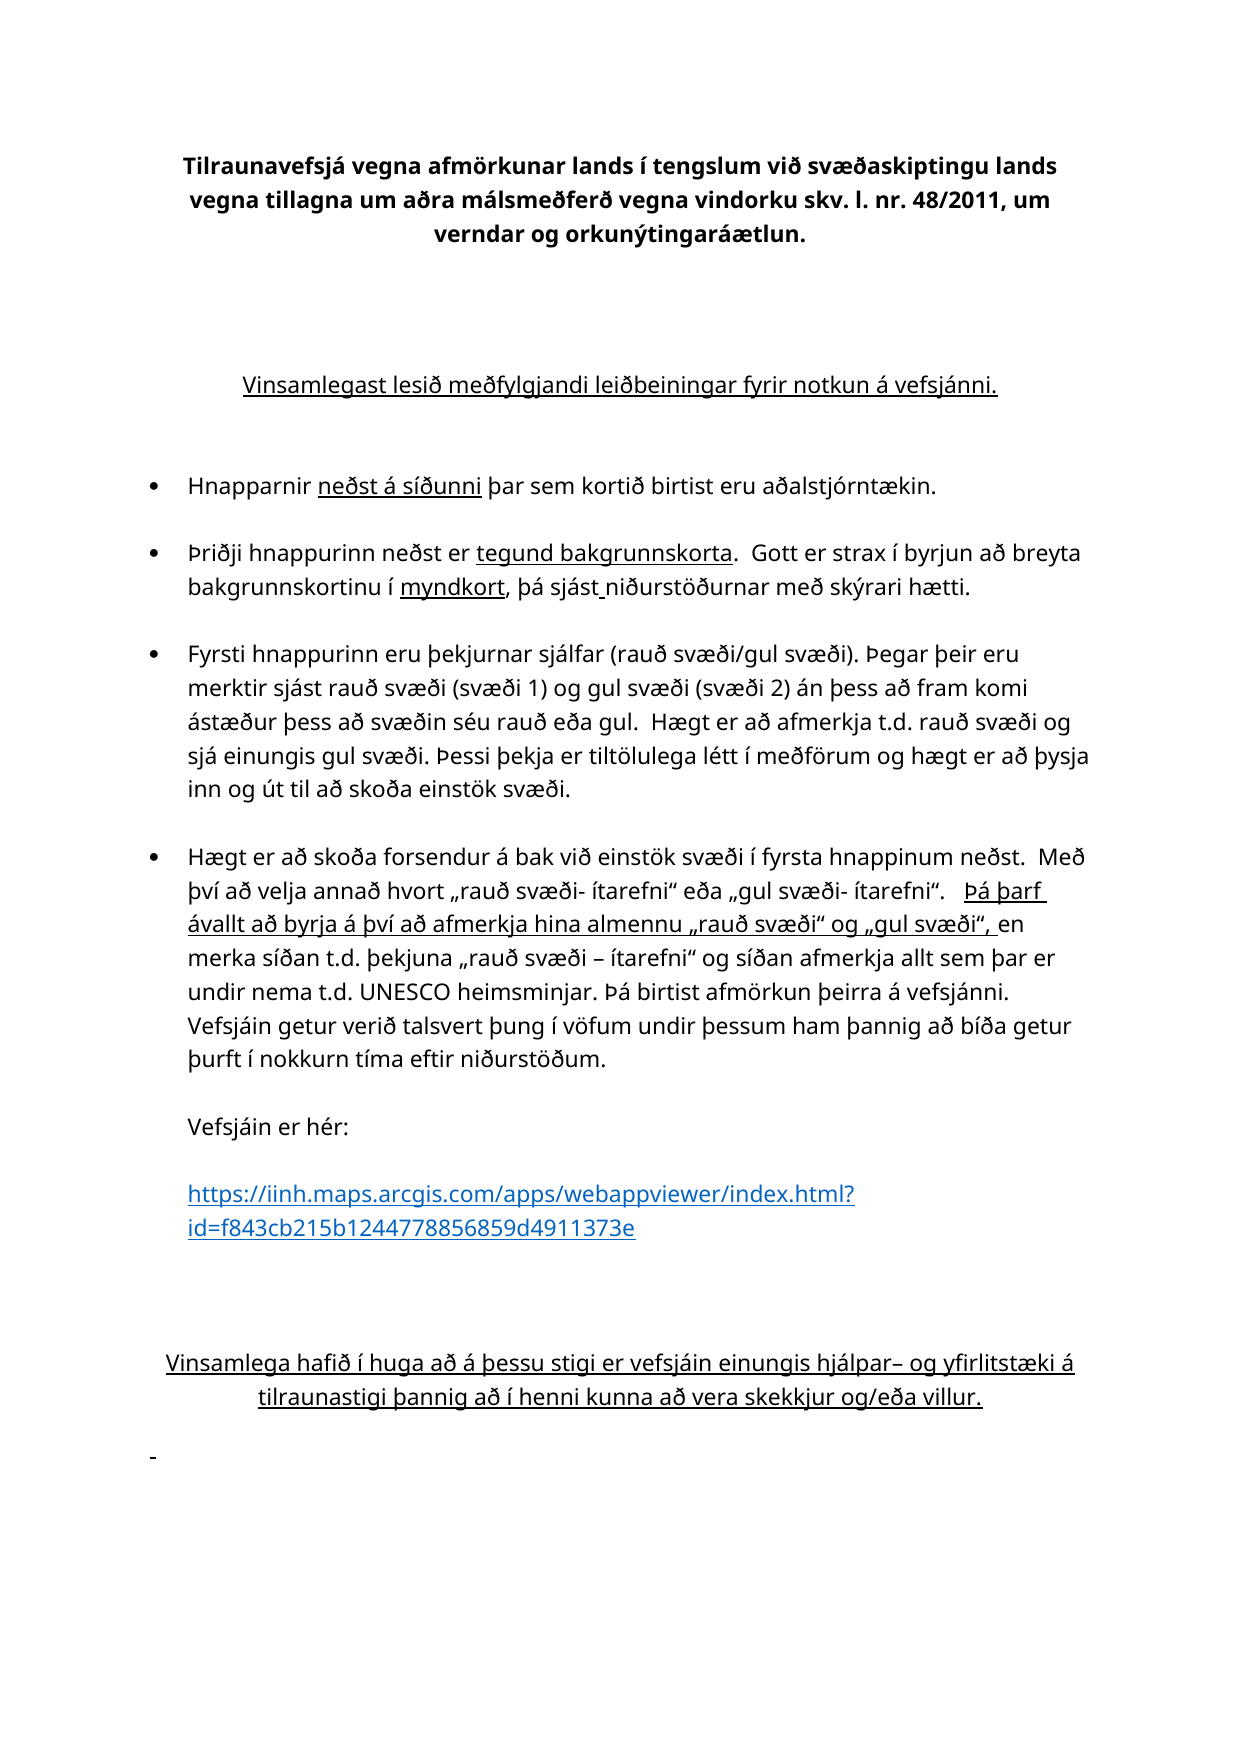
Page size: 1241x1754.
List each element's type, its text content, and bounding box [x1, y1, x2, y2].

text Vinsamlegast lesið meðfylgjandi leiðbeiningar fyrir notkun á vefsjánni. [150, 369, 1090, 400]
list Hnapparnir neðst á síðunni þar sem kortið birtist eru aðalstjórntækin. [150, 469, 1090, 501]
list Þriðji hnappurinn neðst er tegund bakgrunnskorta. Gott er strax í byrjun að breyta bakgrunnskortinu í myndkort, þá sjást niðurstöðurnar með skýrari hætti. [150, 537, 1090, 602]
list Fyrsti hnappurinn eru þekjurnar sjálfar (rauð svæði/gul svæði). Þegar þeir eru merktir sjást rauð svæði (svæði 1) og gul svæði (svæði 2) án þess að fram komi ástæður þess að svæðin séu rauð eða gul. Hægt er að afmerkja t.d. rauð svæði og sjá einungis gul svæði. Þessi þekja er tiltölulega létt í meðförum og hægt er að þysja inn og út til að skoða einstök svæði. [150, 638, 1090, 804]
text Vinsamlega hafið í huga að á þessu stigi er vefsjáin einungis hjálpar– og yfirlitstæki á tilraunastigi þannig að í henni kunna að vera skekkjur og/eða villur. [150, 1347, 1090, 1412]
list https://iinh.maps.arcgis.com/apps/webappviewer/index.html?id=f843cb215b1244778856859d4911373e [187, 1178, 1090, 1243]
list Hægt er að skoða forsendur á bak við einstök svæði í fyrsta hnappinum neðst. Með því að velja annað hvort „rauð svæði- ítarefni“ eða „gul svæði- ítarefni“. Þá þarf ávallt að byrja á því að afmerkja hina almennu „rauð svæði“ og „gul svæði“, en merka síðan t.d. þekjuna „rauð svæði – ítarefni“ og síðan afmerkja allt sem þar er undir nema t.d. UNESCO heimsminjar. Þá birtist afmörkun þeirra á vefsjánni. Vefsjáin getur verið talsvert þung í vöfum undir þessum ham þannig að bíða getur þurft í nokkurn tíma eftir niðurstöðum. [150, 841, 1090, 1074]
list Vefsjáin er hér: [187, 1111, 1090, 1142]
text Tilraunavefsjá vegna afmörkunar lands í tengslum við svæðaskiptingu lands vegna tillagna um aðra málsmeðferð vegna vindorku skv. l. nr. 48/2011, um verndar og orkunýtingaráætlun. [150, 150, 1090, 249]
